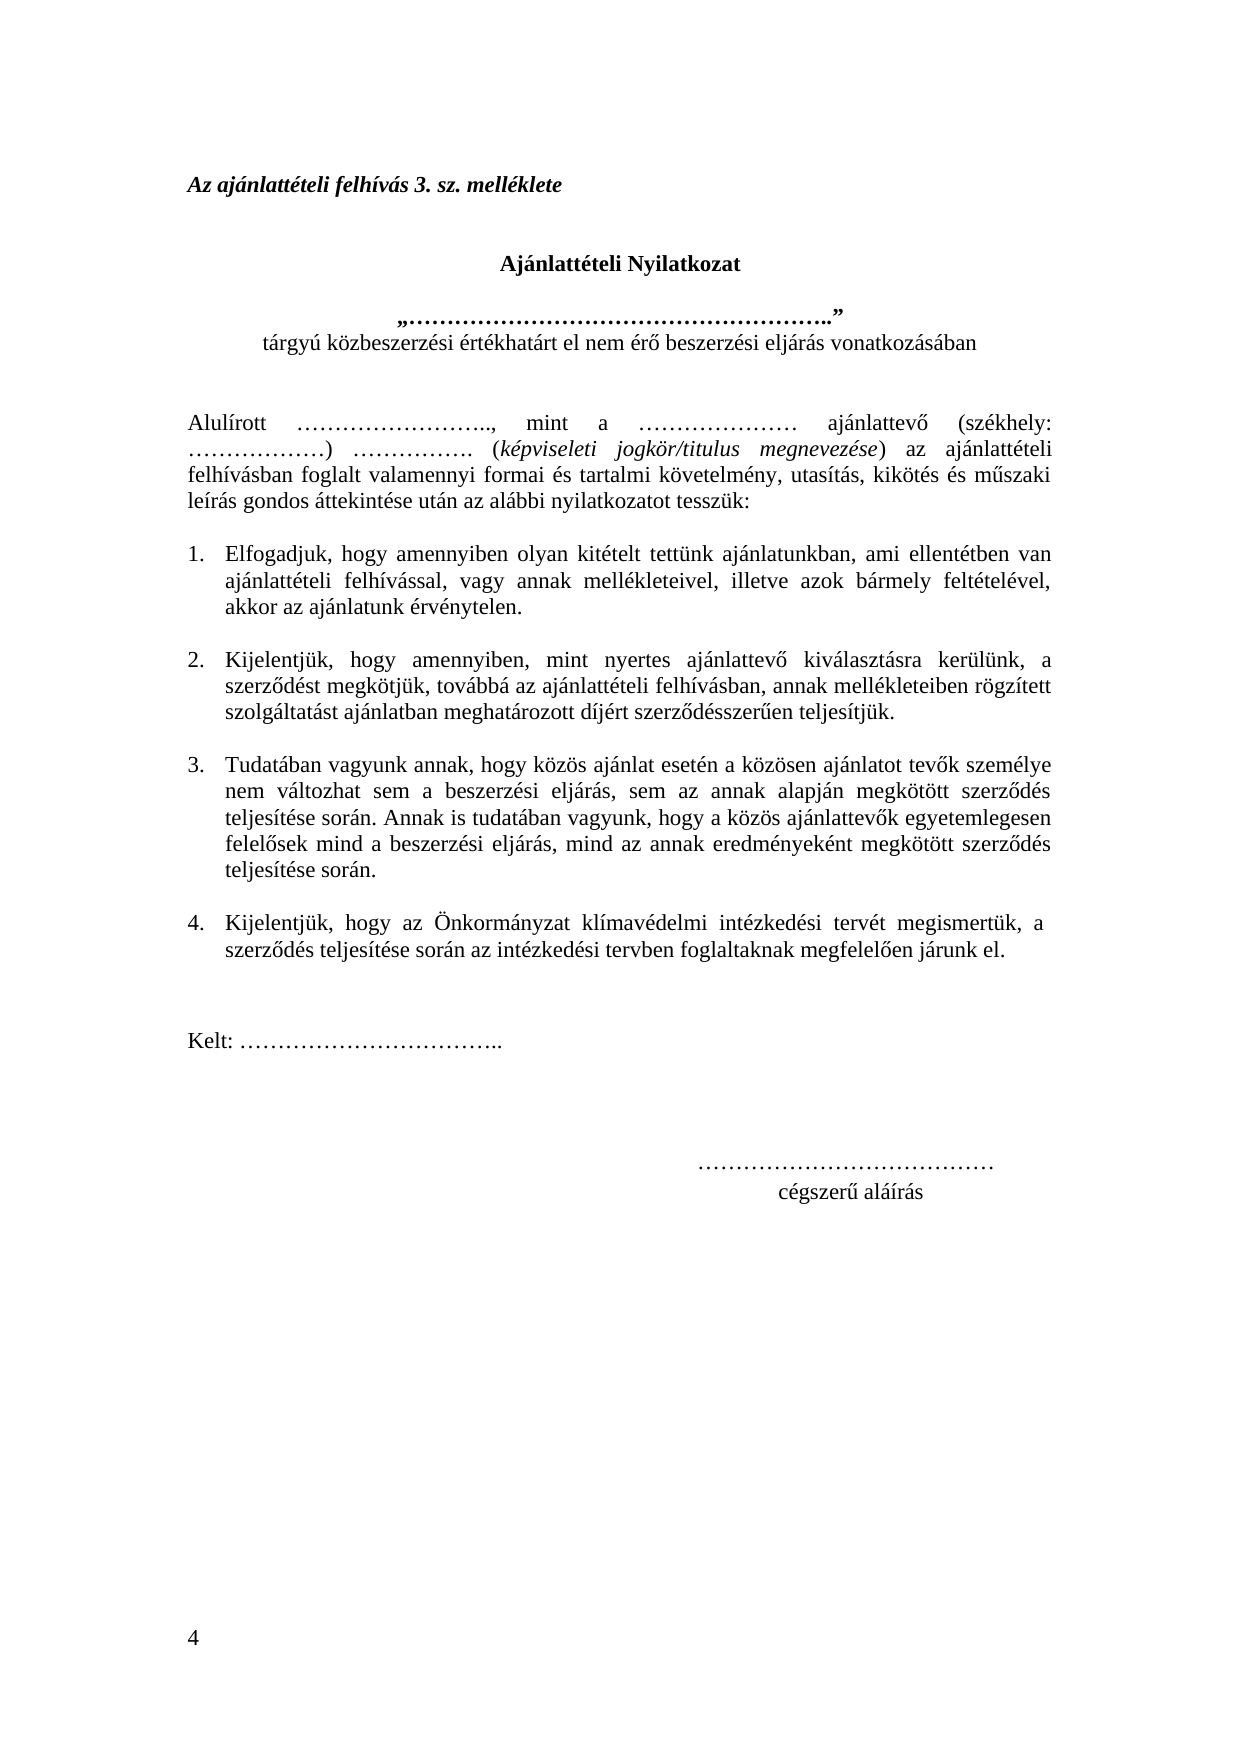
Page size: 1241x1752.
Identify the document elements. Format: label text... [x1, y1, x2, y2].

table_header ………………………………… cégszerű aláírás [690, 1148, 1002, 1269]
text „………………………………………………..” [187, 303, 1053, 329]
text tárgyú közbeszerzési értékhatárt el nem érő beszerzési eljárás vonatkozásában [187, 329, 1053, 356]
list Tudatában vagyunk annak, hogy közös ajánlat esetén a közösen ajánlatot tevők személye nem változhat sem a beszerzési eljárás, sem az annak alapján megkötött szerződés teljesítése során. Annak is tudatában vagyunk, hogy a közös ajánlattevők egyetemlegesen felelősek mind a beszerzési eljárás, mind az annak eredményeként megkötött szerződés teljesítése során. [187, 751, 1053, 883]
list Elfogadjuk, hogy amennyiben olyan kitételt tettünk ajánlatunkban, ami ellentétben van ajánlattételi felhívással, vagy annak mellékleteivel, illetve azok bármely feltételével, akkor az ajánlatunk érvénytelen. [187, 540, 1053, 619]
list Kijelentjük, hogy az Önkormányzat klímavédelmi intézkedési tervét megismertük, a szerződés teljesítése során az intézkedési tervben foglaltaknak megfelelően járunk el. [187, 909, 1045, 962]
text Ajánlattételi Nyilatkozat [187, 250, 1053, 277]
text Alulírott …………………….., mint a ………………… ajánlattevő (székhely: ………………) ……………. (képviseleti jogkör/titulus megnevezése) az ajánlattételi felhívásban foglalt valamennyi formai és tartalmi követelmény, utasítás, kikötés és műszaki leírás gondos áttekintése után az alábbi nyilatkozatot tesszük: [187, 408, 1053, 514]
list Kijelentjük, hogy amennyiben, mint nyertes ajánlattevő kiválasztásra kerülünk, a szerződést megkötjük, továbbá az ajánlattételi felhívásban, annak mellékleteiben rögzített szolgáltatást ajánlatban meghatározott díjért szerződésszerűen teljesítjük. [187, 646, 1053, 725]
text Az ajánlattételi felhívás 3. sz. melléklete [187, 171, 1053, 198]
text Kelt: …………………………….. [187, 1027, 1053, 1053]
